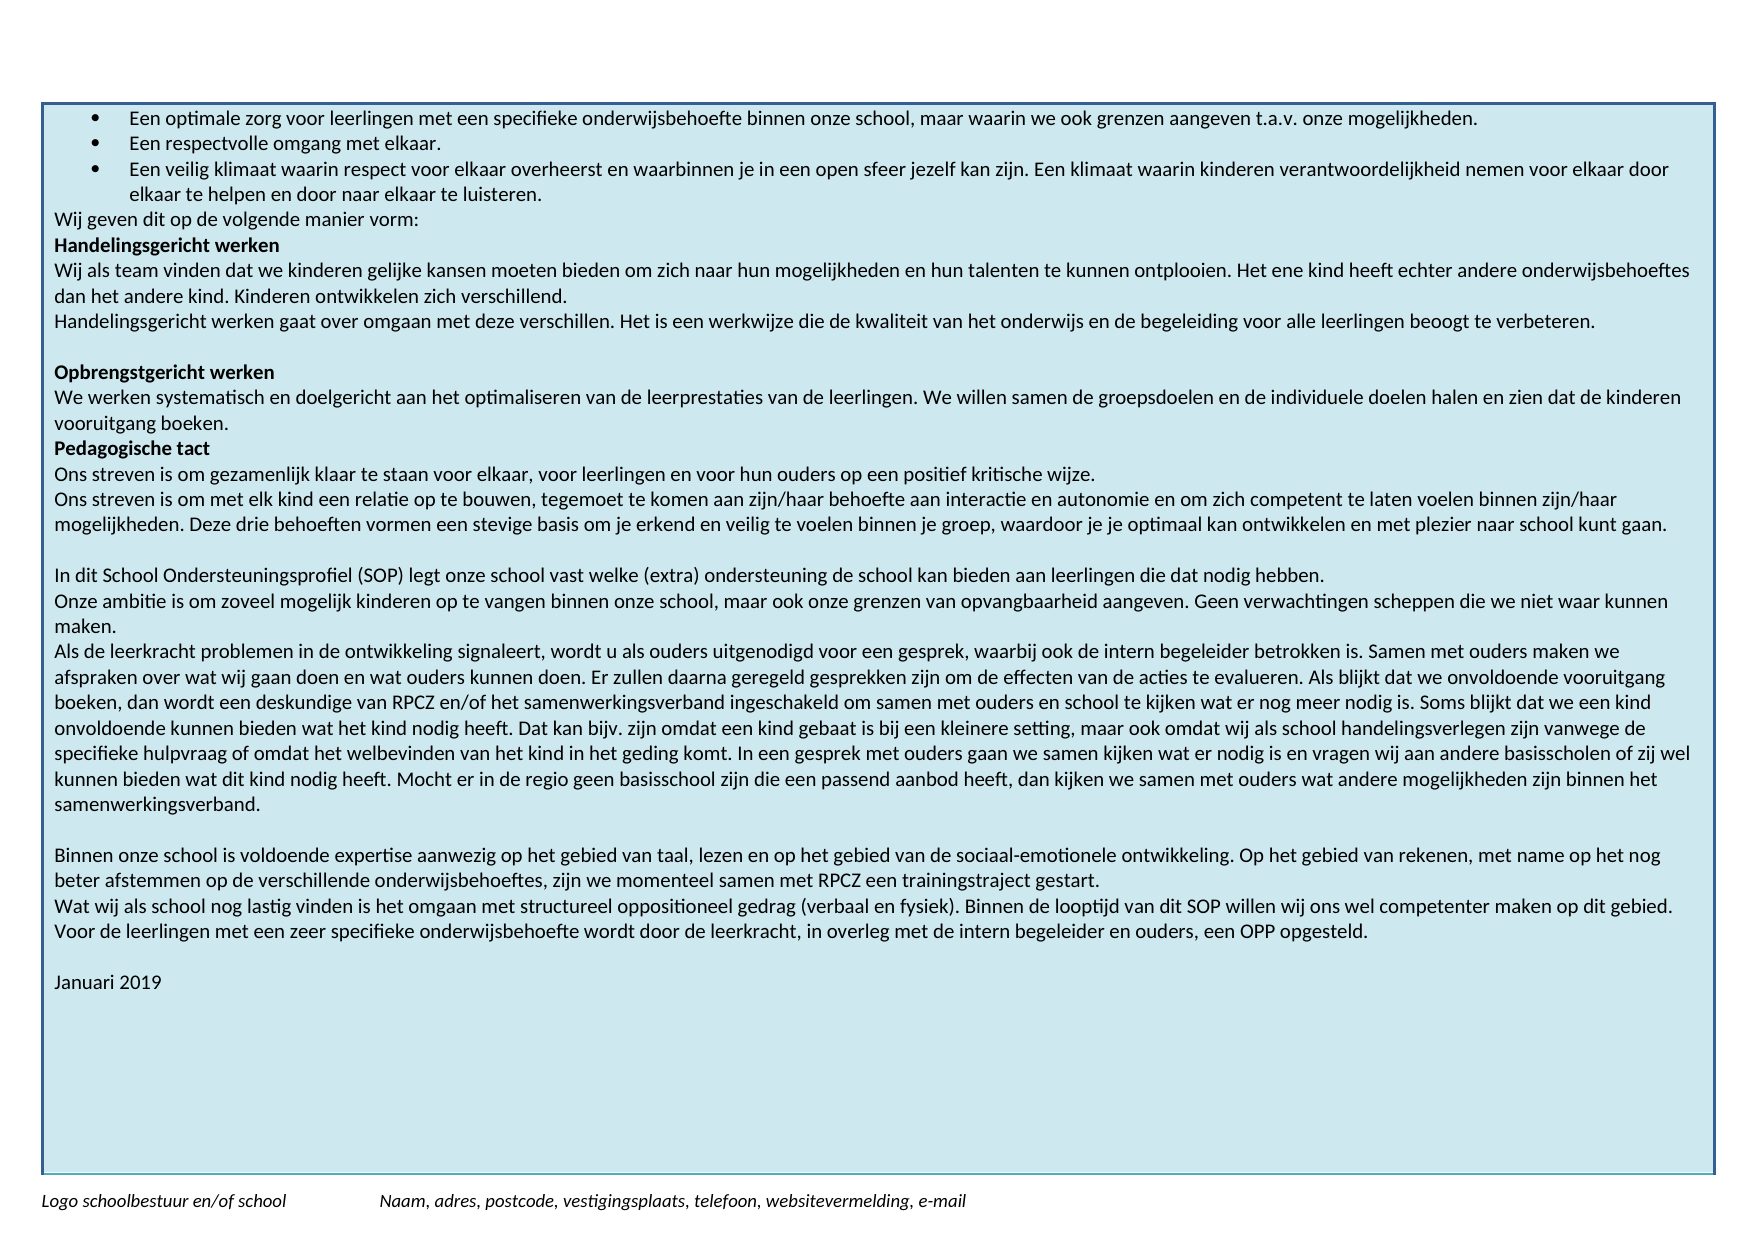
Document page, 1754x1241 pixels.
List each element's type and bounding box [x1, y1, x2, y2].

table_header [44, 105, 1713, 1172]
